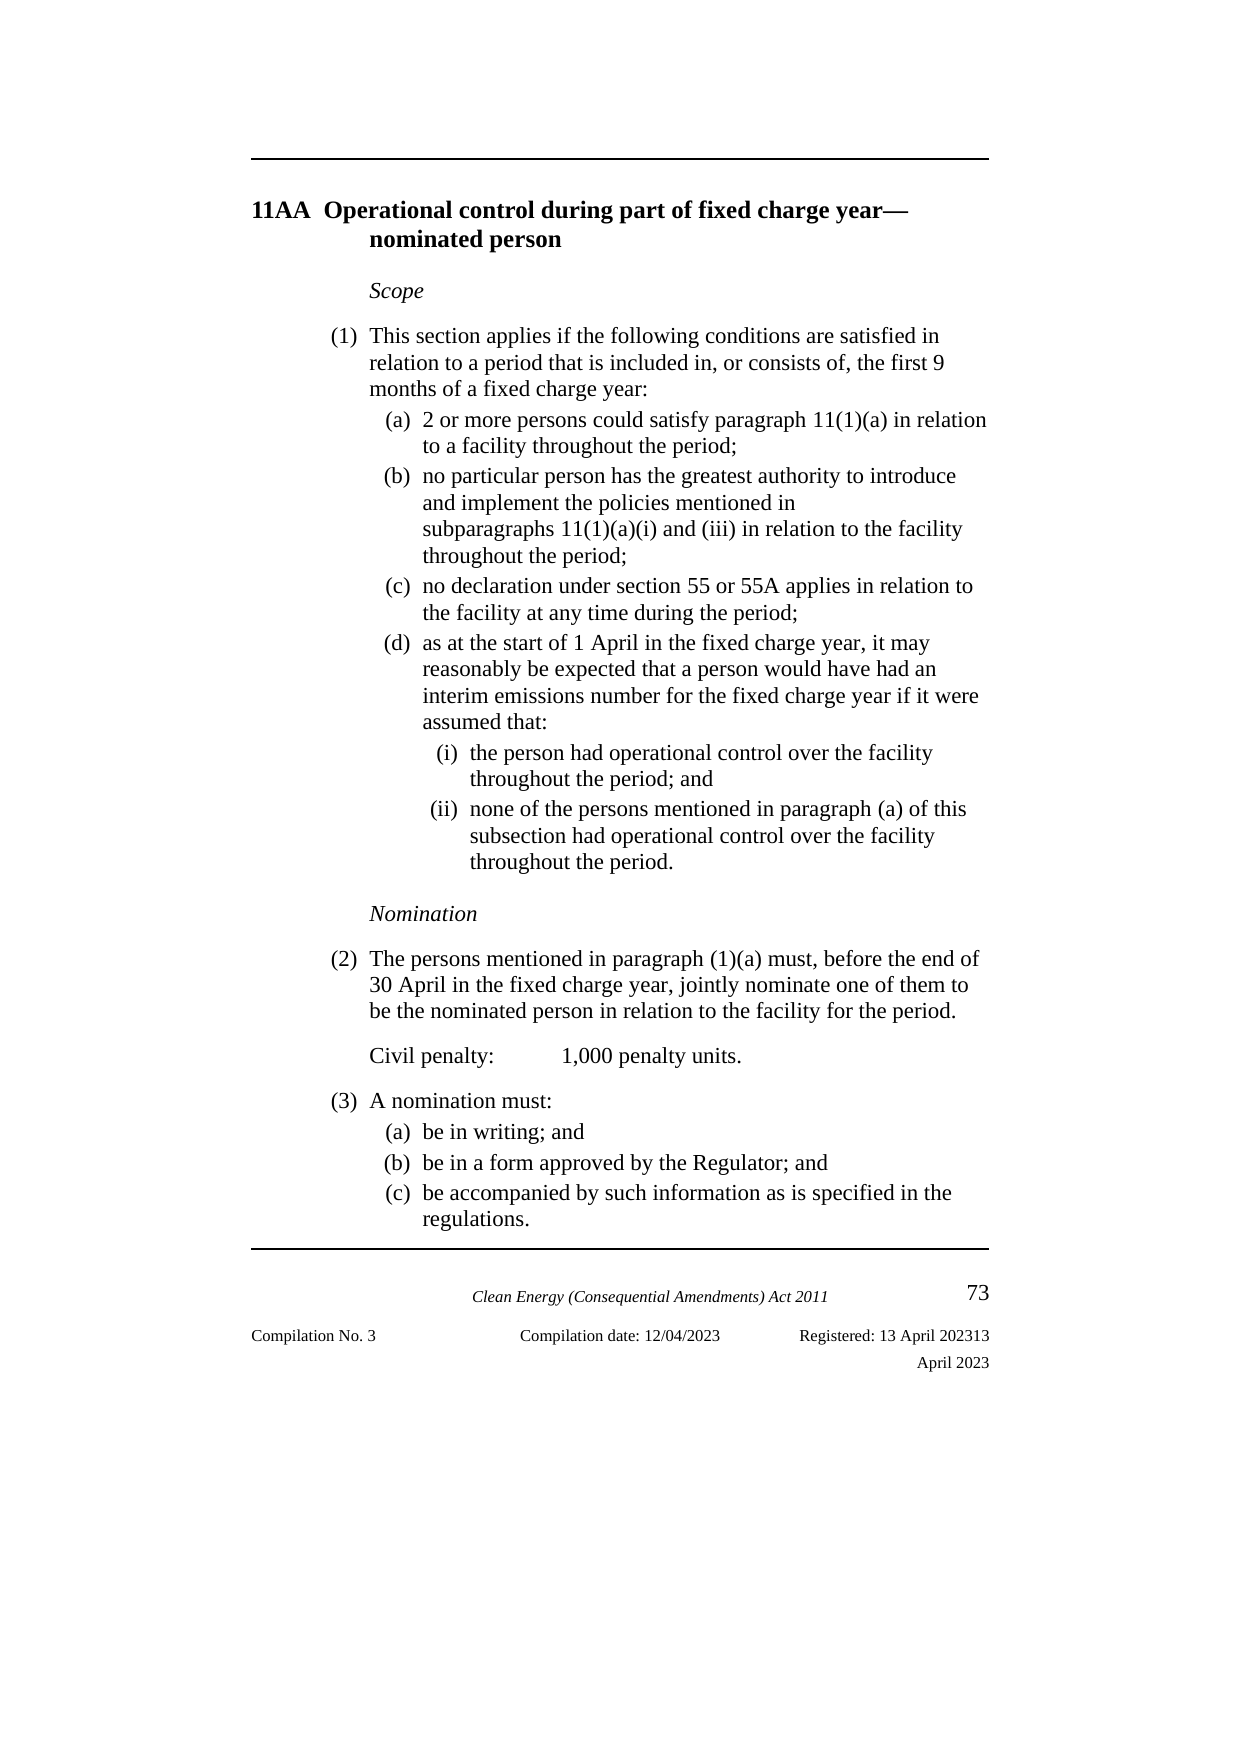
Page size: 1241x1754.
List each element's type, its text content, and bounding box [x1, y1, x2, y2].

text (3) A nomination must: [251, 1088, 989, 1114]
text Civil penalty: 1,000 penalty units. [369, 1042, 989, 1069]
text (2) The persons mentioned in paragraph (1)(a) must, before the end of 30 April in the fixed charge year, jointly nominate one of them to be the nominated person in relation to the facility for the period. [251, 945, 989, 1024]
text (b) no particular person has the greatest authority to introduce and implement the policies mentioned in subparagraphs 11(1)(a)(i) and (iii) in relation to the facility throughout the period; [251, 463, 989, 568]
text (a) 2 or more persons could satisfy paragraph 11(1)(a) in relation to a facility throughout the period; [251, 406, 989, 458]
text (b) be in a form approved by the Regulator; and [251, 1149, 989, 1175]
text 11AA Operational control during part of fixed charge year—nominated person [251, 195, 989, 252]
text (c) be accompanied by such information as is specified in the regulations. [251, 1179, 989, 1232]
text (a) be in writing; and [251, 1118, 989, 1144]
text (d) as at the start of 1 April in the fixed charge year, it may reasonably be expected that a person would have had an interim emissions number for the fixed charge year if it were assumed that: [251, 629, 989, 734]
text Nomination [369, 899, 989, 926]
text Scope [369, 277, 989, 304]
text (i) the person had operational control over the facility throughout the period; and [251, 739, 989, 791]
text (1) This section applies if the following conditions are satisfied in relation to a period that is included in, or consists of, the first 9 months of a fixed charge year: [251, 322, 989, 402]
text (c) no declaration under section 55 or 55A applies in relation to the facility at any time during the period; [251, 572, 989, 625]
text (ii) none of the persons mentioned in paragraph (a) of this subsection had operational control over the facility throughout the period. [251, 796, 989, 874]
